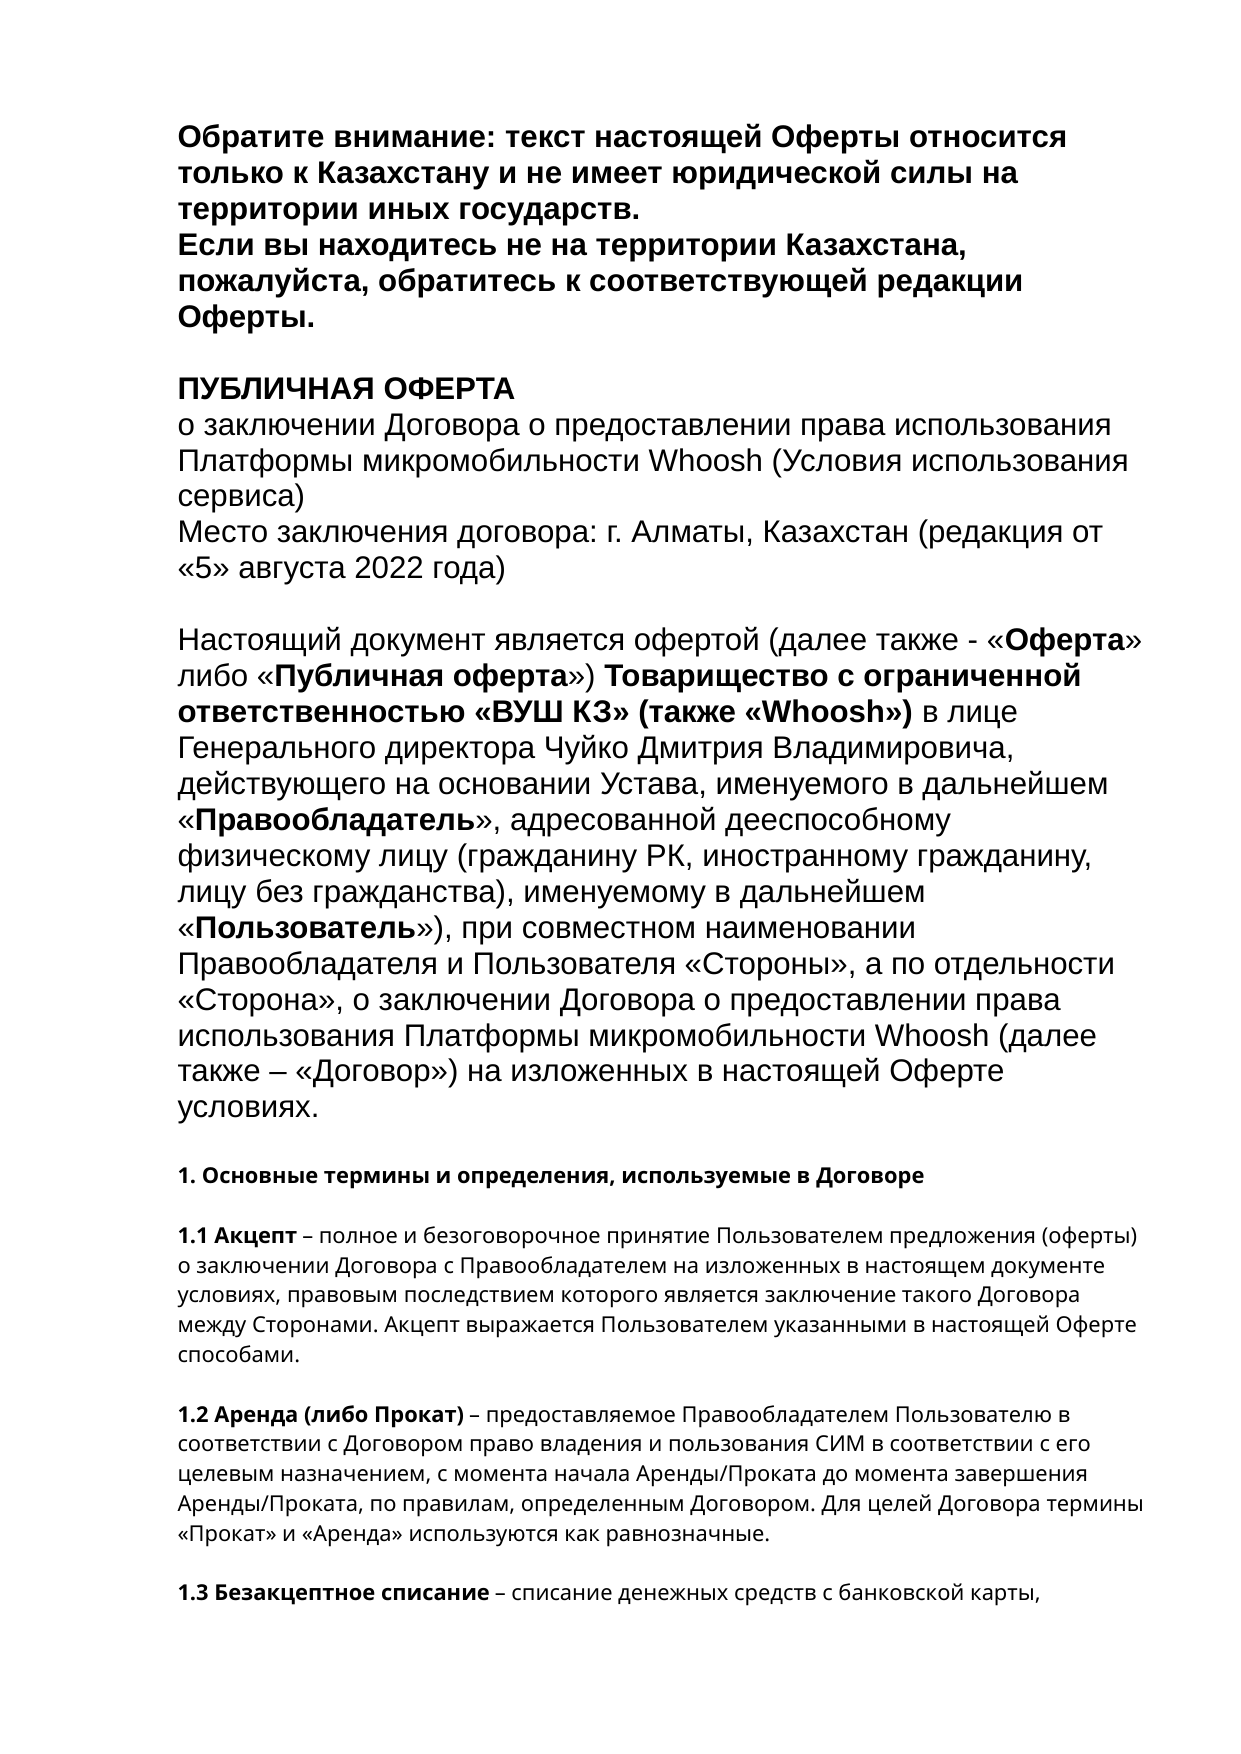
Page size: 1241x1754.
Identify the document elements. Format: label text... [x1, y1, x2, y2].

text Обратите внимание: текст настоящей Оферты относится только к Казахстану и не имеет юридической силы на территории иных государств. Если вы находитесь не на территории Казахстана, пожалуйста, обратитесь к соответствующей редакции Оферты. ПУБЛИЧНАЯ ОФЕРТА о заключении Договора о предоставлении права использования Платформы микромобильности Whoosh (Условия использования сервиса) Место заключения договора: г. Алматы, Казахстан (редакция от «5» августа 2022 года) Настоящий документ является офертой (далее также - «Оферта» либо «Публичная оферта») Товарищество с ограниченной ответственностью «ВУШ КЗ» (также «Whoosh») в лице Генерального директора Чуйко Дмитрия Владимировича, действующего на основании Устава, именуемого в дальнейшем «Правообладатель», адресованной дееспособному физическому лицу (гражданину РК, иностранному гражданину, лицу без гражданства), именуемому в дальнейшем «Пользователь»), при совместном наименовании Правообладателя и Пользователя «Стороны», а по отдельности «Сторона», о заключении Договора о предоставлении права использования Платформы микромобильности Whoosh (далее также – «Договор») на изложенных в настоящей Оферте условиях. [177, 118, 1152, 1124]
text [177, 1160, 1152, 1607]
